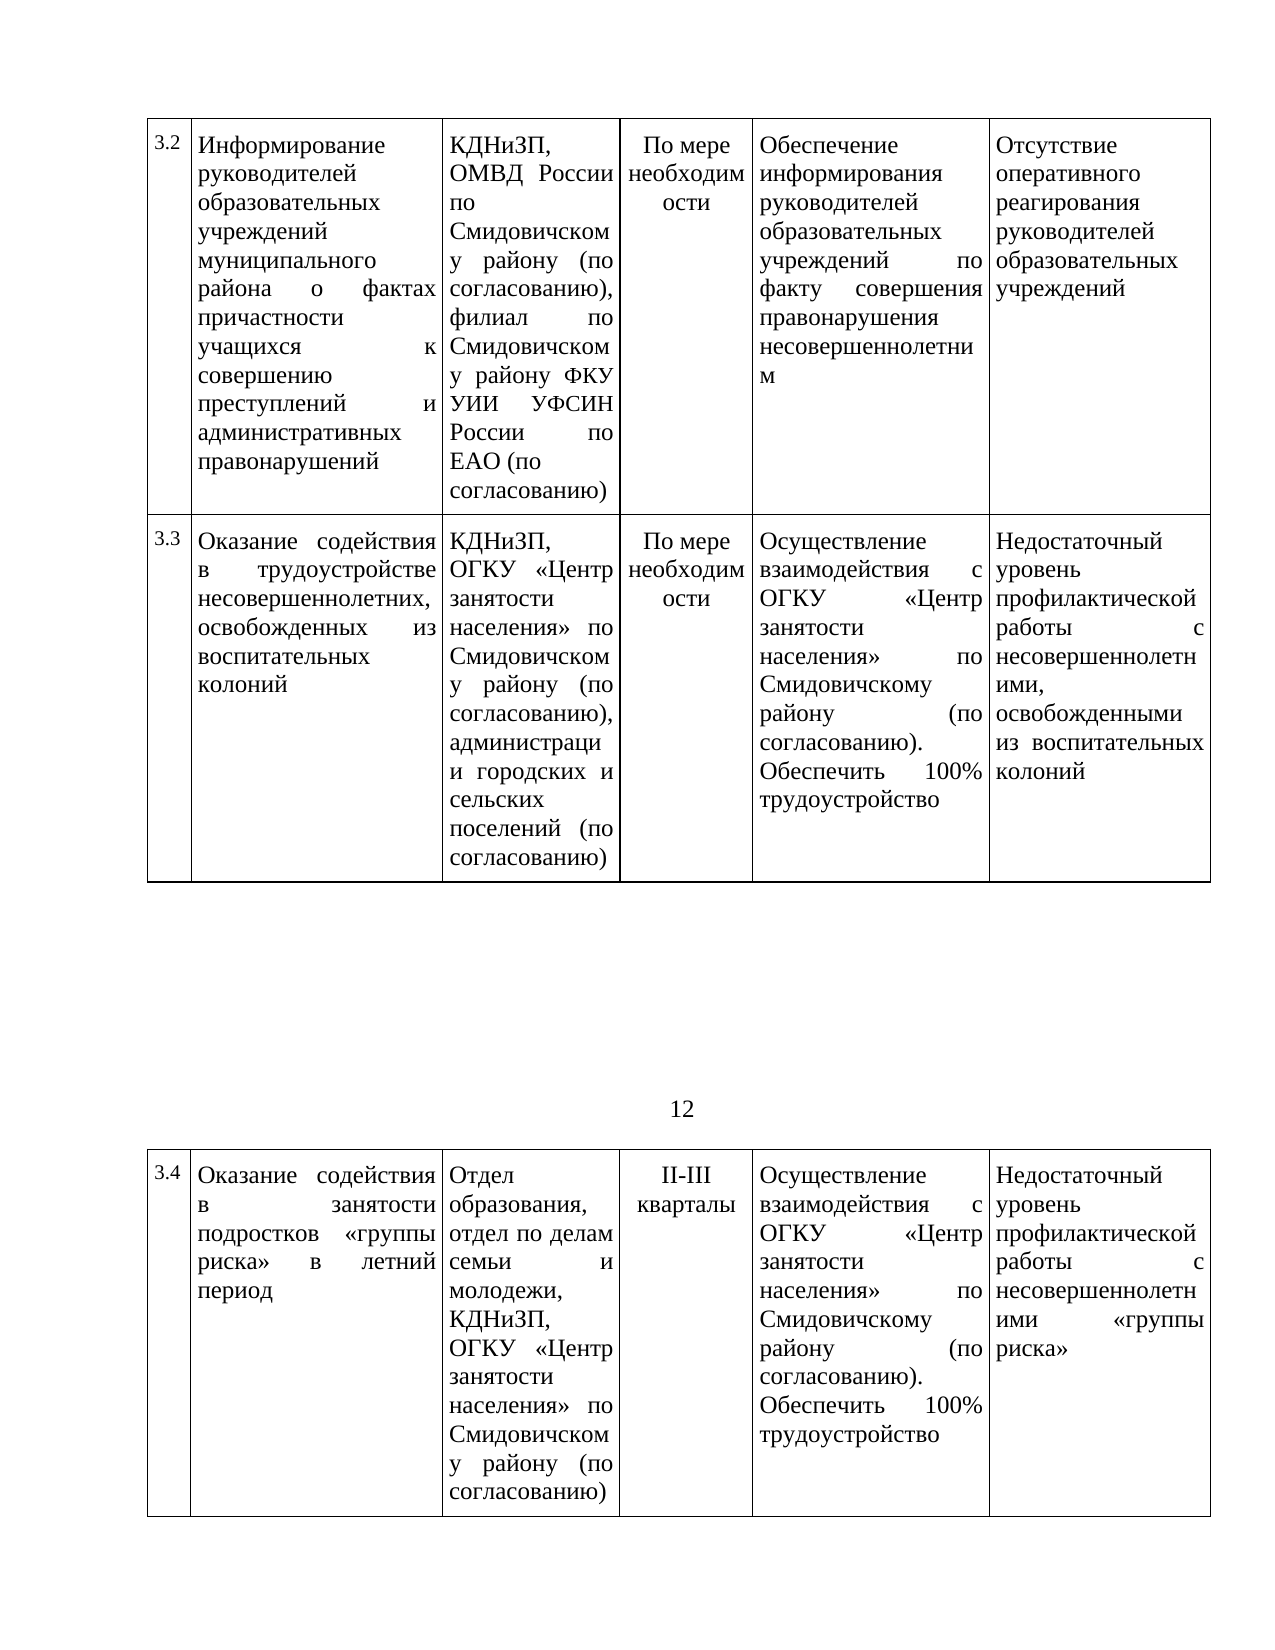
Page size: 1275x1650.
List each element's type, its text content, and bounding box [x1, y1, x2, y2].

table_header Осуществление взаимодействия с ОГКУ «Центр занятости населения» по Смидовичскому району (по согласованию). Обеспечить 100% трудоустройство [753, 1150, 989, 1516]
table_cell Осуществление взаимодействия с ОГКУ «Центр занятости населения» по Смидовичскому району (по согласованию). Обеспечить 100% трудоустройство [753, 515, 989, 881]
table_header 3.4 [148, 1150, 190, 1516]
table_header Отдел образования, отдел по делам семьи и молодежи, КДНиЗП, ОГКУ «Центр занятости населения» по Смидовичскому району (по согласованию) [443, 1150, 619, 1516]
table_cell Оказание содействия в трудоустройстве несовершеннолетних, освобожденных из воспитательных колоний [192, 515, 442, 881]
table_cell КДНиЗП, ОГКУ «Центр занятости населения» по Смидовичскому району (по согласованию), администрации городских и сельских поселений (по согласованию) [443, 515, 619, 881]
table_cell 3.2 [148, 119, 191, 514]
table_cell КДНиЗП, ОМВД России по Смидовичскому району (по согласованию), филиал по Смидовичскому району ФКУ УИИ УФСИН России по ЕАО (по согласованию) [443, 119, 619, 514]
text 12 [177, 1094, 1186, 1123]
table_cell Информирование руководителей образовательных учреждений муниципального района о фактах причастности учащихся к совершению преступлений и административных правонарушений [192, 119, 442, 514]
table_cell 3.3 [148, 515, 191, 881]
table_cell По мере необходимости [621, 515, 752, 881]
table_cell Недостаточный уровень профилактической работы с несовершеннолетними, освобожденными из воспитательных колоний [990, 515, 1210, 881]
table_cell Отсутствие оперативного реагирования руководителей образовательных учреждений [990, 119, 1210, 514]
table_header II-III кварталы [620, 1150, 752, 1516]
table_cell Обеспечение информирования руководителей образовательных учреждений по факту совершения правонарушения несовершеннолетним [753, 119, 989, 514]
table_header Оказание содействия в занятости подростков «группы риска» в летний период [191, 1150, 442, 1516]
table_header Недостаточный уровень профилактической работы с несовершеннолетними «группы риска» [990, 1150, 1210, 1516]
table_cell По мере необходимости [621, 119, 752, 514]
